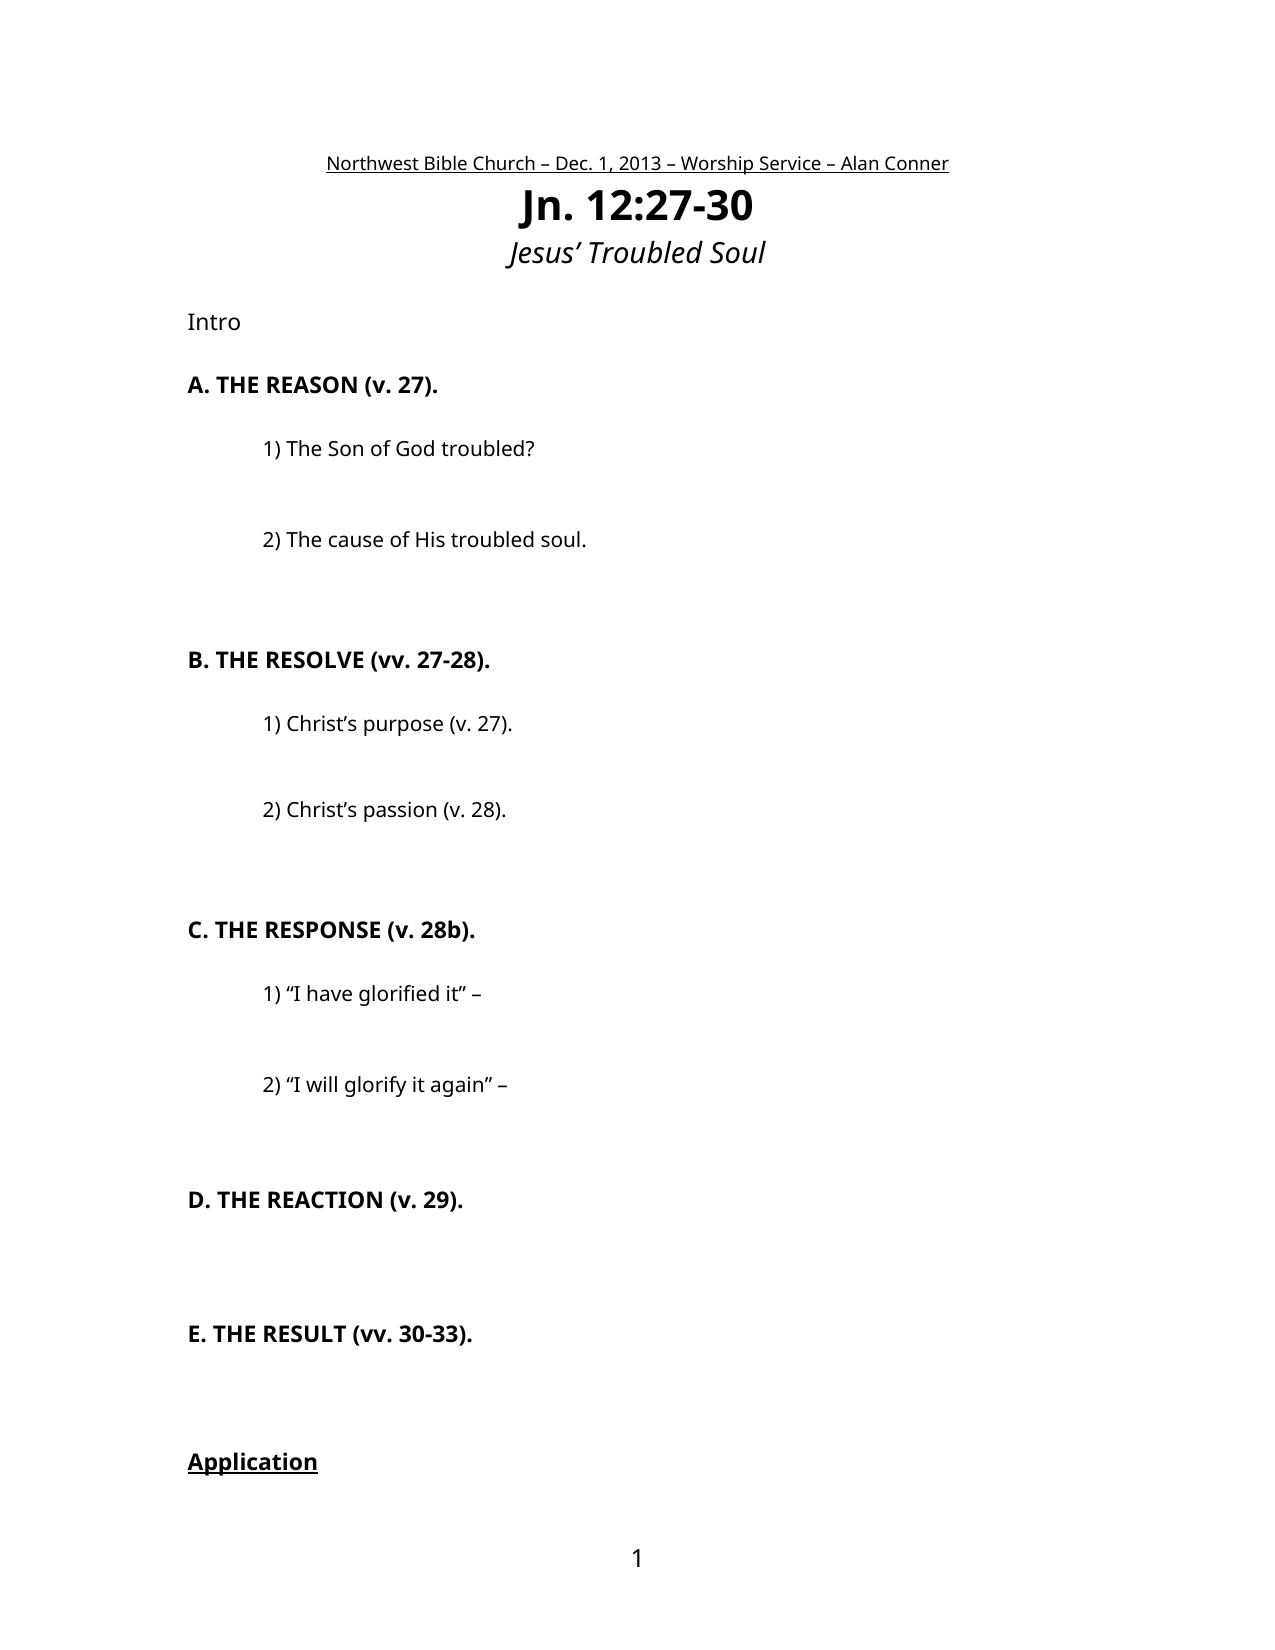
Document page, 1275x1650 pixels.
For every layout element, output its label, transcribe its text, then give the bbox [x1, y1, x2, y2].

text Application [187, 1445, 1087, 1477]
text A. THE REASON (v. 27). [187, 368, 1087, 400]
text 2) The cause of His troubled soul. [187, 525, 1087, 553]
text 2) Christ’s passion (v. 28). [187, 795, 1087, 823]
text D. THE REACTION (v. 29). [187, 1184, 1087, 1215]
text 1) Christ’s purpose (v. 27). [187, 709, 1087, 738]
text Intro [187, 306, 1087, 337]
text C. THE RESPONSE (v. 28b). [187, 914, 1087, 945]
text Jn. 12:27-30 [187, 176, 1087, 232]
text Northwest Bible Church – Dec. 1, 2013 – Worship Service – Alan Conner [187, 150, 1087, 176]
text Jesus’ Troubled Soul [187, 232, 1087, 272]
text 2) “I will glorify it again” – [187, 1070, 1087, 1099]
text 1) The Son of God troubled? [187, 434, 1087, 462]
text 1) “I have glorified it” – [187, 979, 1087, 1008]
text B. THE RESOLVE (vv. 27-28). [187, 644, 1087, 675]
text E. THE RESULT (vv. 30-33). [187, 1318, 1087, 1349]
